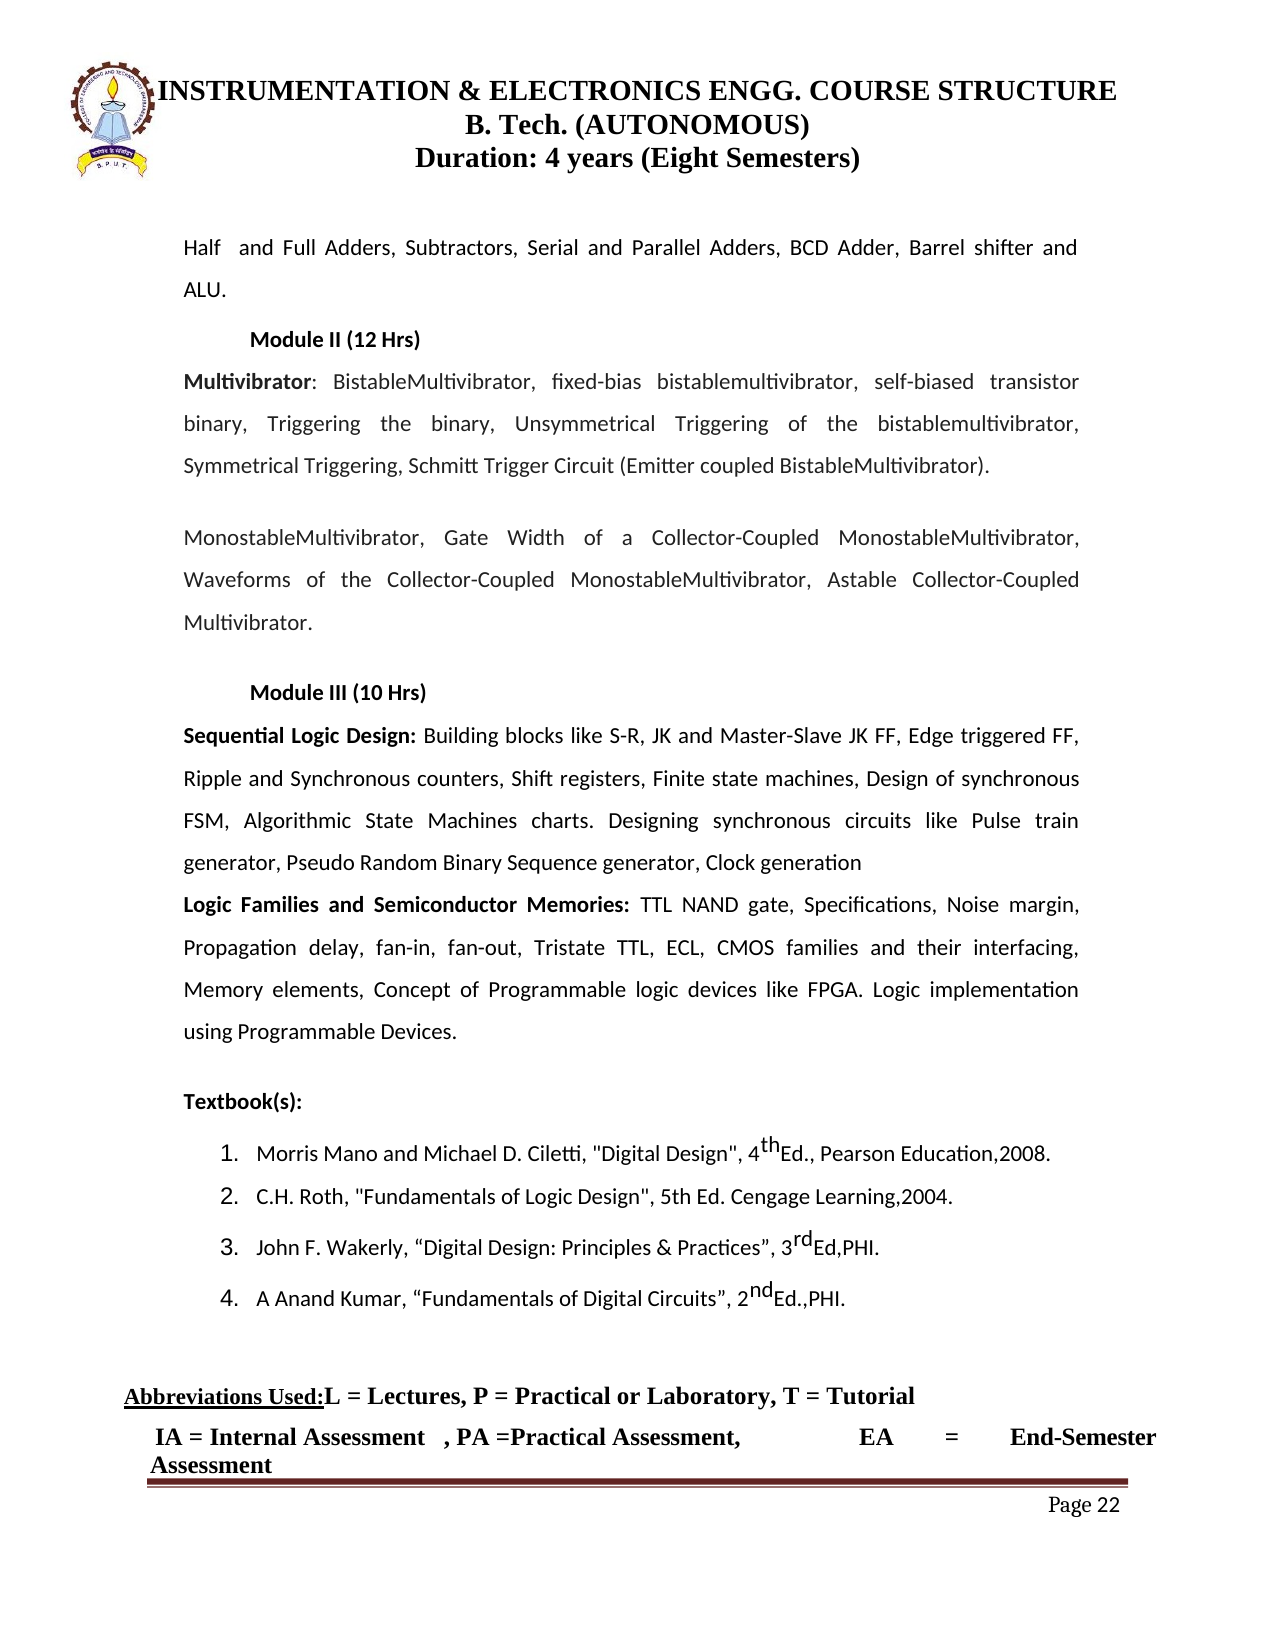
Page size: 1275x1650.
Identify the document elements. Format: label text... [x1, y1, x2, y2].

picture [63, 52, 162, 181]
subtitle Textbook(s): [183, 1087, 1214, 1116]
subtitle Module III (10 Hrs) [249, 678, 1214, 707]
text Logic Families and Semiconductor Memories: TTL NAND gate, Specifications, Noise margin, Propagation delay, fan-in, fan-out, Tristate TTL, ECL, CMOS families and their interfacing, Memory elements, Concept of Programmable logic devices like FPGA. Logic implementation using Programmable Devices. [183, 891, 1081, 1045]
list John F. Wakerly, “Digital Design: Principles & Practices”, 3rdEd,PHI. [220, 1224, 1214, 1261]
text Multivibrator: BistableMultivibrator, fixed-bias bistablemultivibrator, self-biased transistor binary, Triggering the binary, Unsymmetrical Triggering of the bistablemultivibrator, Symmetrical Triggering, Schmitt Trigger Circuit (Emitter coupled BistableMultivibrator). [183, 367, 1081, 480]
subtitle Module II (12 Hrs) [249, 325, 1214, 353]
subtitle IA = Internal Assessment , PA =Practical Assessment, EA = End-Semester Assessment [150, 1423, 1160, 1479]
text Abbreviations Used:L = Lectures, P = Practical or Laboratory, T = Tutorial [123, 1381, 1214, 1410]
text MonostableMultivibrator, Gate Width of a Collector-Coupled MonostableMultivibrator, Waveforms of the Collector-Coupled MonostableMultivibrator, Astable Collector-Coupled Multivibrator. [183, 523, 1081, 636]
list A Anand Kumar, “Fundamentals of Digital Circuits”, 2ndEd.,PHI. [220, 1276, 1214, 1313]
text Half and Full Adders, Subtractors, Serial and Parallel Adders, BCD Adder, Barrel shifter and ALU. [183, 233, 1080, 303]
text Sequential Logic Design: Building blocks like S-R, JK and Master-Slave JK FF, Edge triggered FF, Ripple and Synchronous counters, Shift registers, Finite state machines, Design of synchronous FSM, Algorithmic State Machines charts. Designing synchronous circuits like Pulse train generator, Pseudo Random Binary Sequence generator, Clock generation [183, 721, 1081, 876]
list C.H. Roth, "Fundamentals of Logic Design", 5th Ed. Cengage Learning,2004. [220, 1182, 1214, 1210]
list Morris Mano and Michael D. Ciletti, "Digital Design", 4thEd., Pearson Education,2008. [220, 1130, 1214, 1167]
